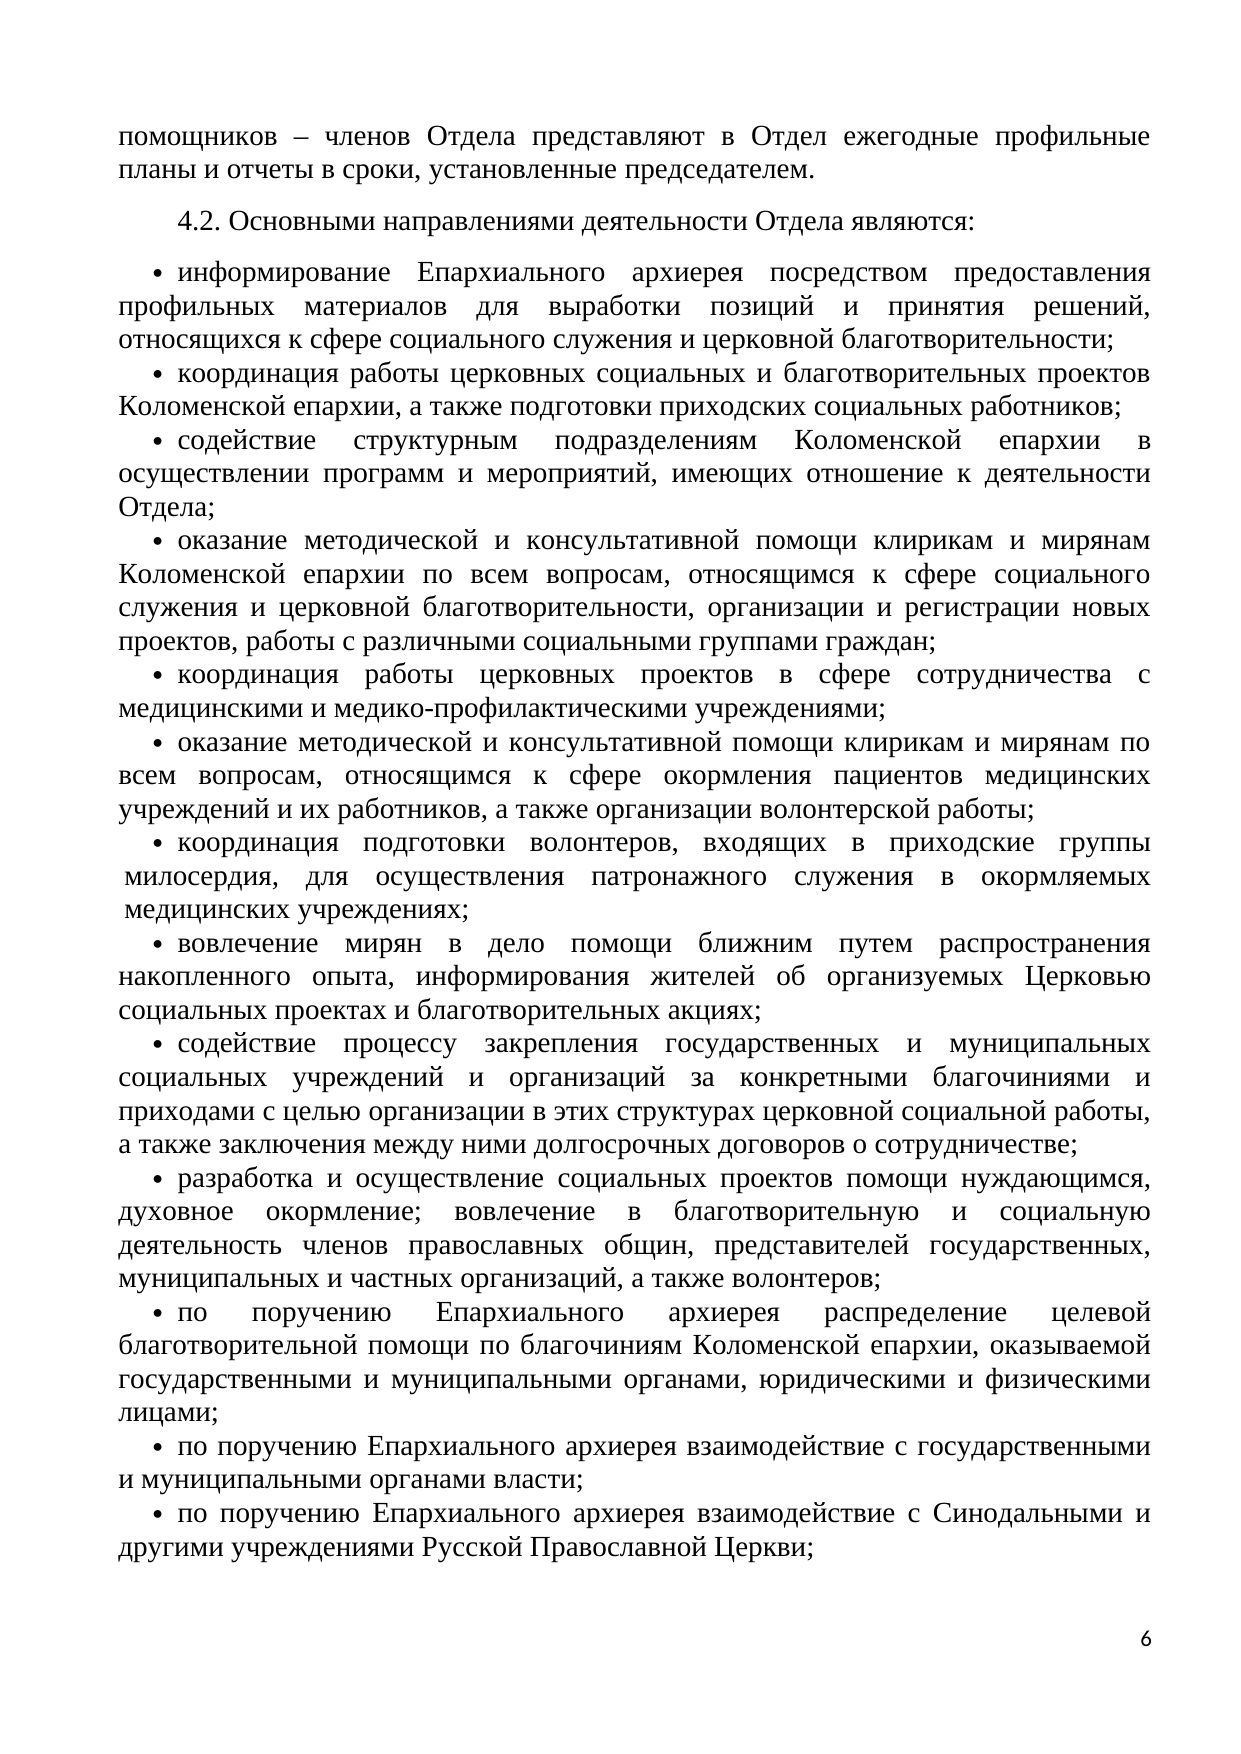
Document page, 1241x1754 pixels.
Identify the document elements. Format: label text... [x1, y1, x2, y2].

list координация работы церковных проектов в сфере сотрудничества с медицинскими и медико-профилактическими учреждениями; [118, 657, 1152, 724]
list содействие процессу закрепления государственных и муниципальных социальных учреждений и организаций за конкретными благочиниями и приходами с целью организации в этих структурах церковной социальной работы, а также заключения между ними долгосрочных договоров о сотрудничестве; [118, 1026, 1152, 1160]
text 4.2. Основными направлениями деятельности Отдела являются: [118, 203, 1152, 236]
list координация работы церковных социальных и благотворительных проектов Коломенской епархии, а также подготовки приходских социальных работников; [118, 355, 1152, 422]
list информирование Епархиального архиерея посредством предоставления профильных материалов для выработки позиций и принятия решений, относящихся к сфере социального служения и церковной благотворительности; [118, 254, 1152, 355]
list вовлечение мирян в дело помощи ближним путем распространения накопленного опыта, информирования жителей об организуемых Церковью социальных проектах и благотворительных акциях; [118, 925, 1152, 1026]
list по поручению Епархиального архиерея взаимодействие с государственными и муниципальными органами власти; [118, 1428, 1152, 1495]
list разработка и осуществление социальных проектов помощи нуждающимся, духовное окормление; вовлечение в благотворительную и социальную деятельность членов православных общин, представителей государственных, муниципальных и частных организаций, а также волонтеров; [118, 1160, 1152, 1294]
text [118, 118, 1152, 185]
list оказание методической и консультативной помощи клирикам и мирянам по всем вопросам, относящимся к сфере окормления пациентов медицинских учреждений и их работников, а также организации волонтерской работы; [118, 724, 1152, 824]
list по поручению Епархиального архиерея распределение целевой благотворительной помощи по благочиниям Коломенской епархии, оказываемой государственными и муниципальными органами, юридическими и физическими лицами; [118, 1294, 1152, 1428]
list содействие структурным подразделениям Коломенской епархии в осуществлении программ и мероприятий, имеющих отношение к деятельности Отдела; [118, 422, 1152, 522]
list по поручению Епархиального архиерея взаимодействие с Синодальными и другими учреждениями Русской Православной Церкви; [118, 1495, 1152, 1562]
list координация подготовки волонтеров, входящих в приходские группы милосердия, для осуществления патронажного служения в окормляемых медицинских учреждениях; [124, 824, 1152, 925]
list оказание методической и консультативной помощи клирикам и мирянам Коломенской епархии по всем вопросам, относящимся к сфере социального служения и церковной благотворительности, организации и регистрации новых проектов, работы с различными социальными группами граждан; [118, 522, 1152, 657]
